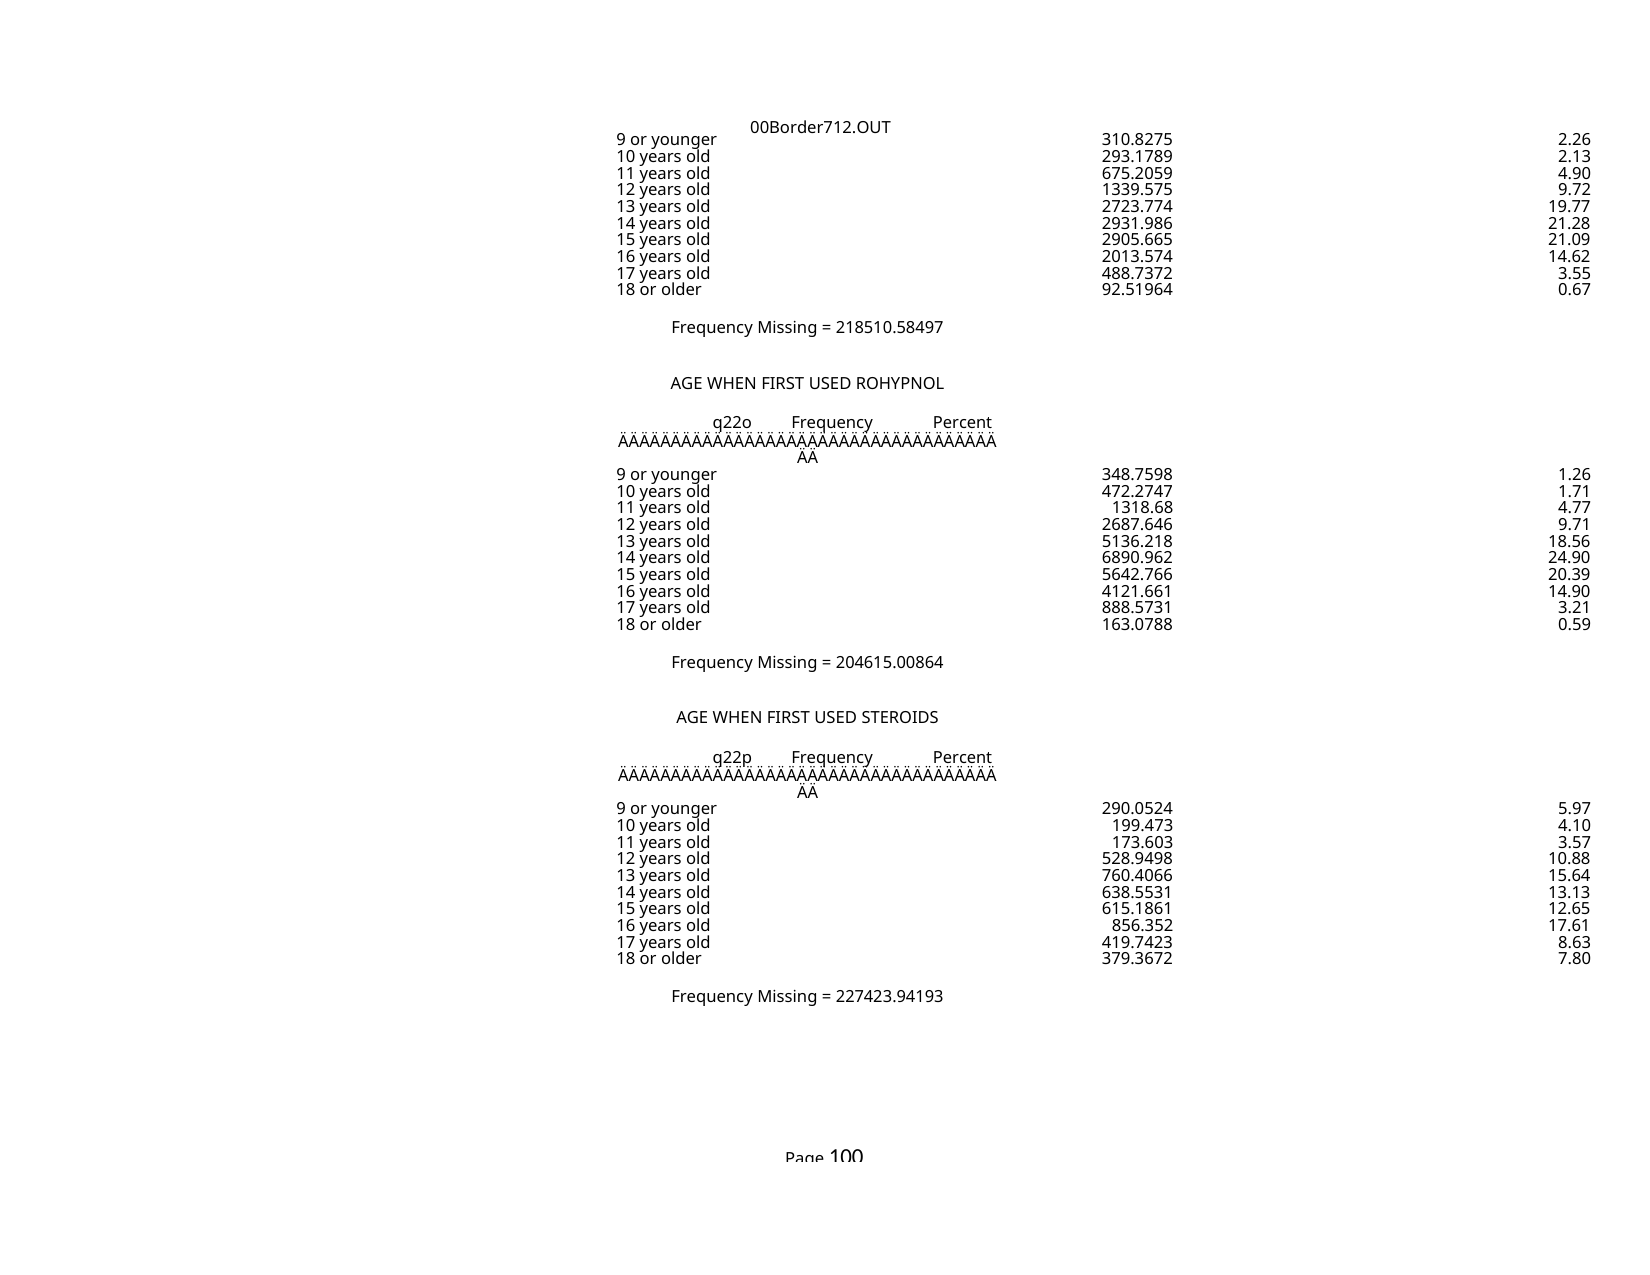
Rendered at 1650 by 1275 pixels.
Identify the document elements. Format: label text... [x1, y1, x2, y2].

text ÄÄÄÄÄÄÄÄÄÄÄÄÄÄÄÄÄÄÄÄÄÄÄÄÄÄÄÄÄÄÄÄÄÄÄÄÄÄ [613, 768, 1002, 801]
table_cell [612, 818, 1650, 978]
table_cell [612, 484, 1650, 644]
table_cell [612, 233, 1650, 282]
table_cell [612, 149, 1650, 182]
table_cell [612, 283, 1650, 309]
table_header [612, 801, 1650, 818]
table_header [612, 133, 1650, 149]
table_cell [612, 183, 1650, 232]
text Frequency Missing = 218510.58497 [643, 316, 972, 338]
text q22p Frequency Percent [703, 745, 1002, 768]
text q22o Frequency Percent [703, 411, 1002, 434]
text AGE WHEN FIRST USED STEROIDS [663, 706, 952, 729]
text ÄÄÄÄÄÄÄÄÄÄÄÄÄÄÄÄÄÄÄÄÄÄÄÄÄÄÄÄÄÄÄÄÄÄÄÄÄÄ [613, 434, 1002, 467]
text AGE WHEN FIRST USED ROHYPNOL [663, 372, 952, 394]
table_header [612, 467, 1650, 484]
text Frequency Missing = 227423.94193 [643, 985, 972, 1007]
text Frequency Missing = 204615.00864 [643, 650, 972, 673]
